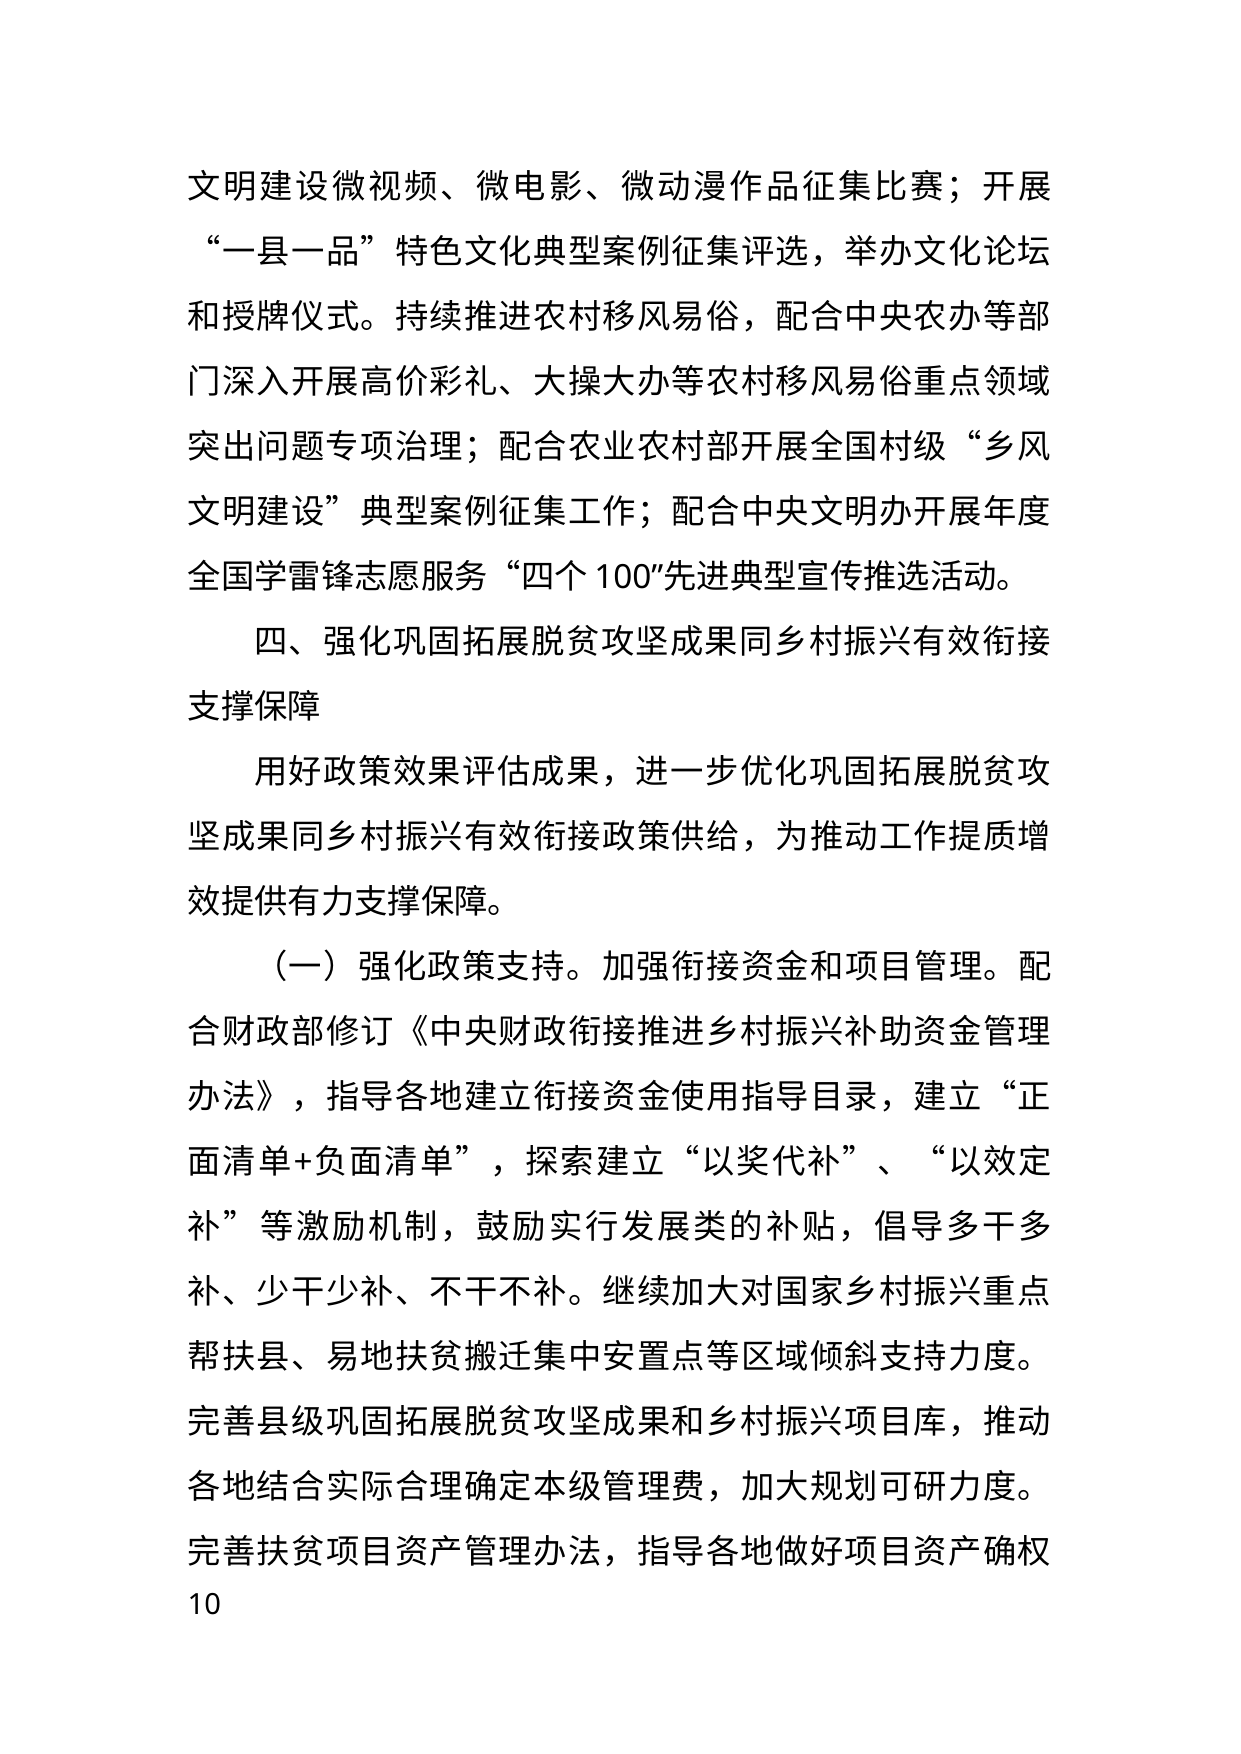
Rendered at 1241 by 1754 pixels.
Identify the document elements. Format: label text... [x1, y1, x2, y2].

text 四、强化巩固拓展脱贫攻坚成果同乡村振兴有效衔接支撑保障 [187, 607, 1053, 737]
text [187, 152, 1053, 607]
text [187, 932, 1053, 1582]
text 用好政策效果评估成果，进一步优化巩固拓展脱贫攻坚成果同乡村振兴有效衔接政策供给，为推动工作提质增效提供有力支撑保障。 [187, 737, 1053, 932]
